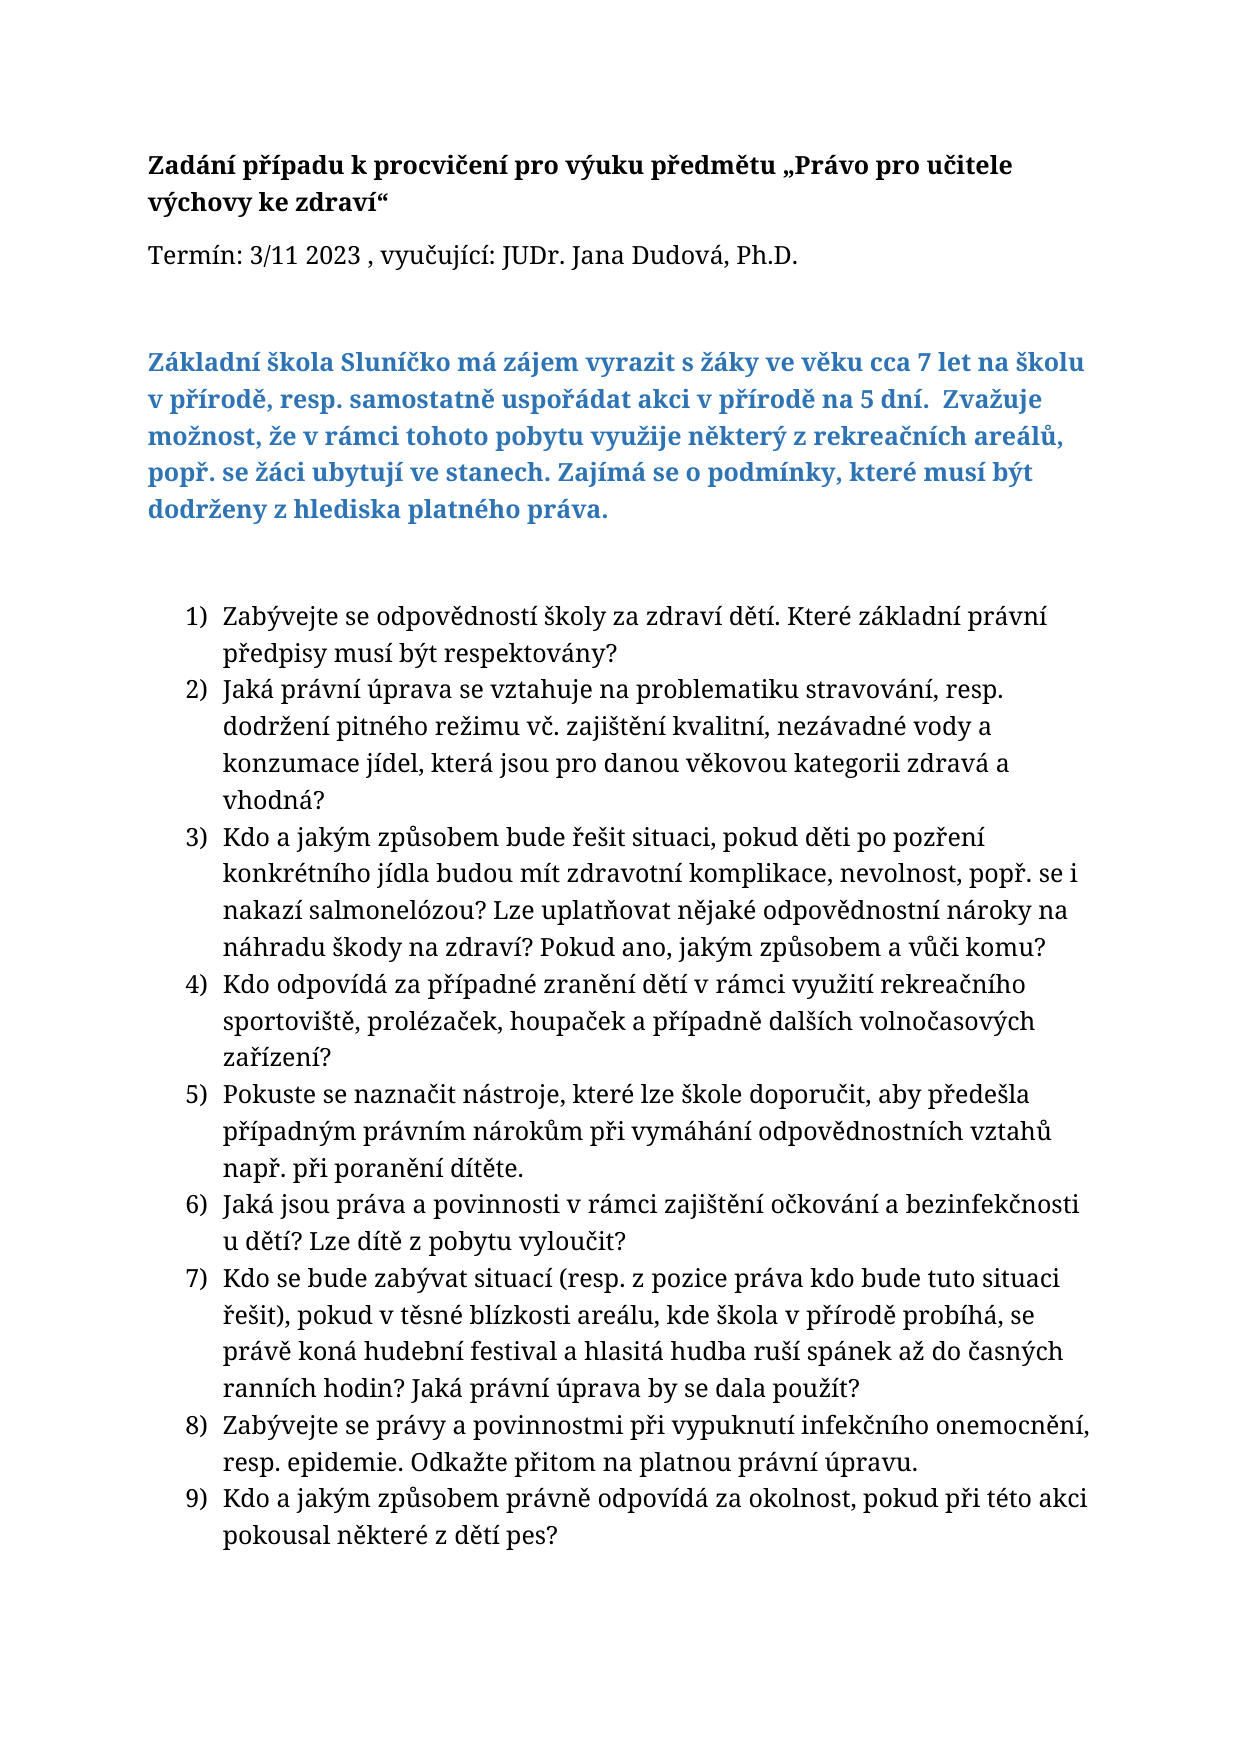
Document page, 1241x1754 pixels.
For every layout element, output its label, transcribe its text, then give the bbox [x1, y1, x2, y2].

list Jaká jsou práva a povinnosti v rámci zajištění očkování a bezinfekčnosti u dětí? Lze dítě z pobytu vyloučit? [185, 1187, 1093, 1258]
list Jaká právní úprava se vztahuje na problematiku stravování, resp. dodržení pitného režimu vč. zajištění kvalitní, nezávadné vody a konzumace jídel, která jsou pro danou věkovou kategorii zdravá a vhodná? [185, 672, 1093, 817]
list Zabývejte se odpovědností školy za zdraví dětí. Které základní právní předpisy musí být respektovány? [185, 599, 1093, 669]
list Zabývejte se právy a povinnostmi při vypuknutí infekčního onemocnění, resp. epidemie. Odkažte přitom na platnou právní úpravu. [185, 1408, 1093, 1478]
list Kdo a jakým způsobem bude řešit situaci, pokud děti po pozření konkrétního jídla budou mít zdravotní komplikace, nevolnost, popř. se i nakazí salmonelózou? Lze uplatňovat nějaké odpovědnostní nároky na náhradu škody na zdraví? Pokud ano, jakým způsobem a vůči komu? [185, 819, 1093, 964]
list Kdo odpovídá za případné zranění dětí v rámci využití rekreačního sportoviště, prolézaček, houpaček a případně dalších volnočasových zařízení? [185, 966, 1093, 1074]
list Kdo se bude zabývat situací (resp. z pozice práva kdo bude tuto situaci řešit), pokud v těsné blízkosti areálu, kde škola v přírodě probíhá, se právě koná hudební festival a hlasitá hudba ruší spánek až do časných ranních hodin? Jaká právní úprava by se dala použít? [185, 1261, 1093, 1405]
list Pokuste se naznačit nástroje, které lze škole doporučit, aby předešla případným právním nárokům při vymáhání odpovědnostních vztahů např. při poranění dítěte. [185, 1077, 1093, 1184]
text Termín: 3/11 2023 , vyučující: JUDr. Jana Dudová, Ph.D. [148, 238, 1093, 272]
text Zadání případu k procvičení pro výuku předmětu „Právo pro učitele výchovy ke zdraví“ [148, 148, 1093, 218]
list Kdo a jakým způsobem právně odpovídá za okolnost, pokud při této akci pokousal některé z dětí pes? [185, 1481, 1093, 1552]
text Základní škola Sluníčko má zájem vyrazit s žáky ve věku cca 7 let na školu v přírodě, resp. samostatně uspořádat akci v přírodě na 5 dní. Zvažuje možnost, že v rámci tohoto pobytu využije některý z rekreačních areálů, popř. se žáci ubytují ve stanech. Zajímá se o podmínky, které musí být dodrženy z hlediska platného práva. [148, 345, 1093, 526]
